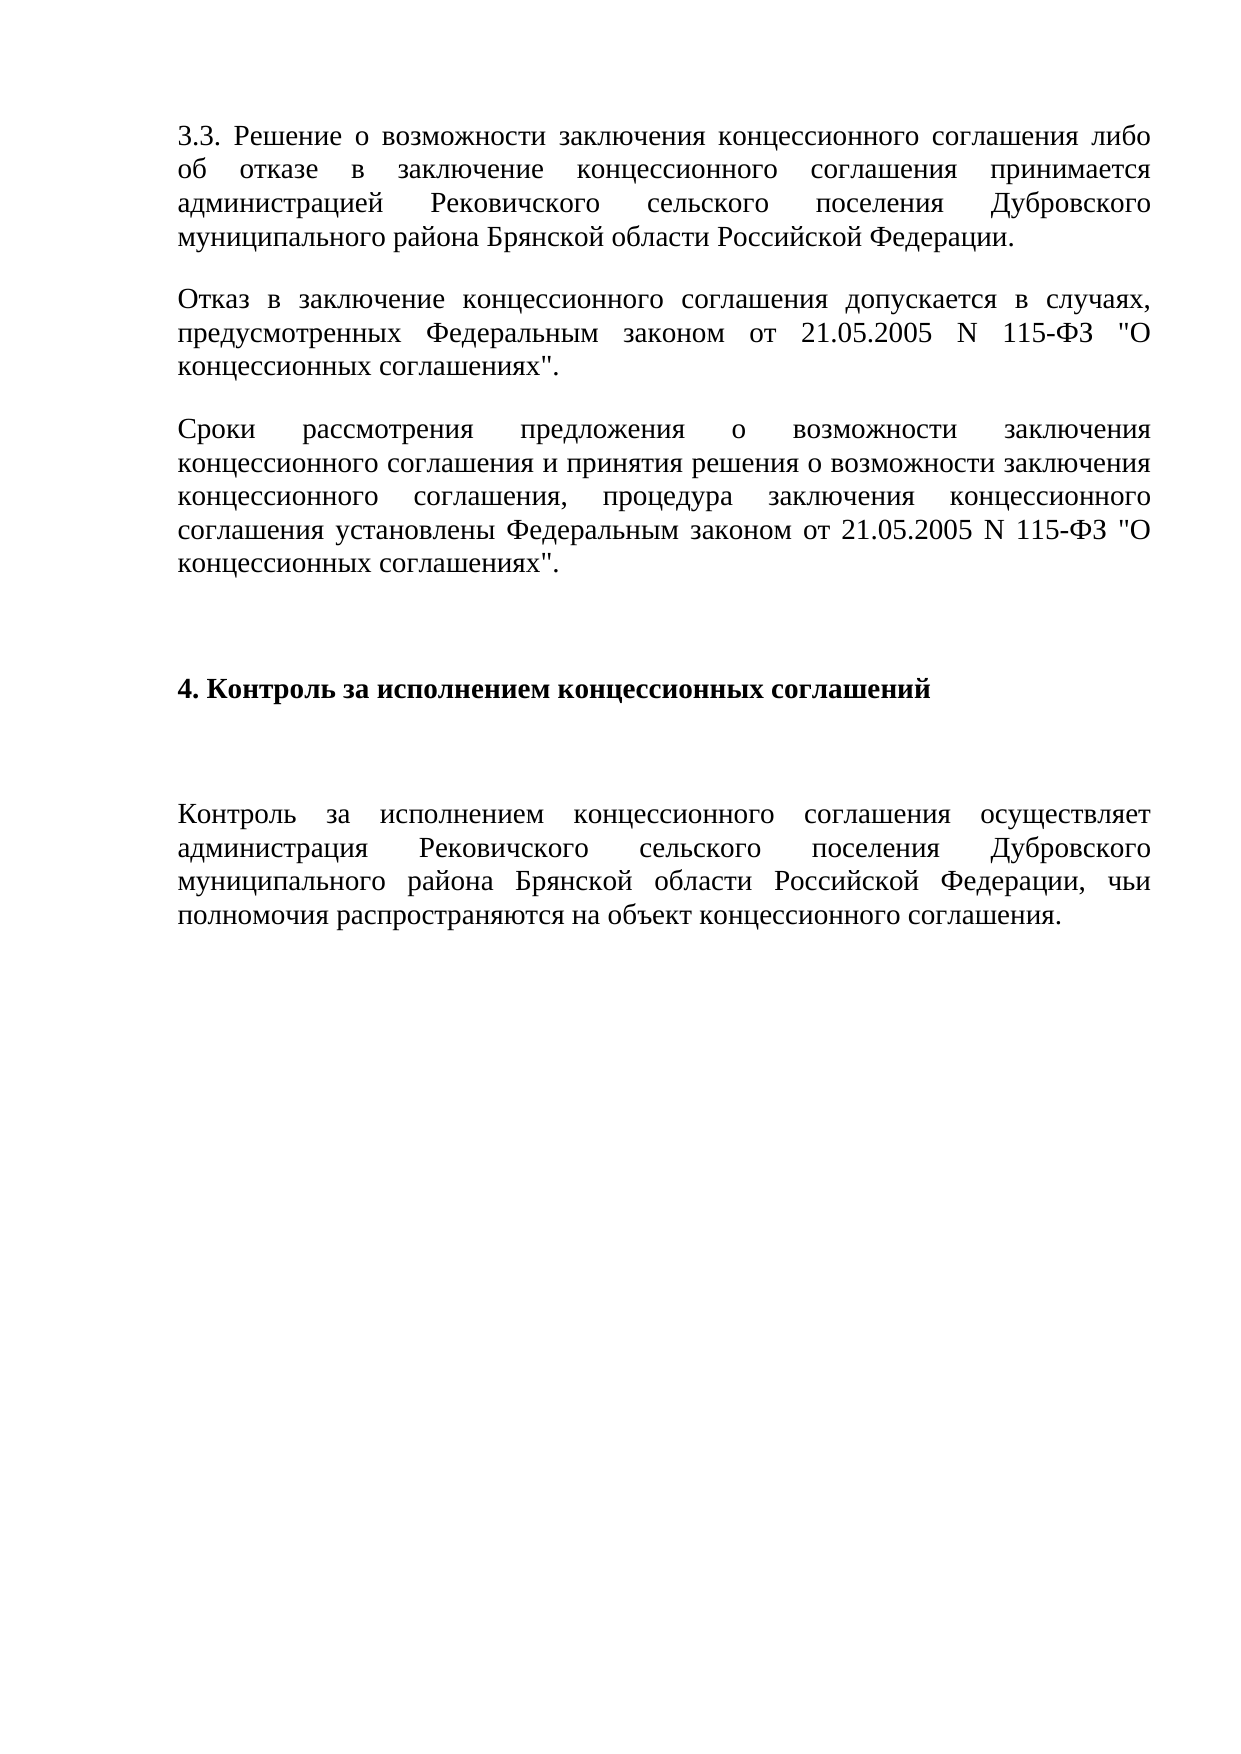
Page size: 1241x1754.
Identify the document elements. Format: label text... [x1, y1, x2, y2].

text Контроль за исполнением концессионного соглашения осуществляет администрация Рековичского сельского поселения Дубровского муниципального района Брянской области Российской Федерации, чьи полномочия распространяются на объект концессионного соглашения. [177, 796, 1152, 930]
text Отказ в заключение концессионного соглашения допускается в случаях, предусмотренных Федеральным законом от 21.05.2005 N 115-ФЗ "О концессионных соглашениях". [177, 281, 1152, 382]
text Сроки рассмотрения предложения о возможности заключения концессионного соглашения и принятия решения о возможности заключения концессионного соглашения, процедура заключения концессионного соглашения установлены Федеральным законом от 21.05.2005 N 115-ФЗ "О концессионных соглашениях". [177, 411, 1152, 579]
text 3.3. Решение о возможности заключения концессионного соглашения либо об отказе в заключение концессионного соглашения принимается администрацией Рековичского сельского поселения Дубровского муниципального района Брянской области Российской Федерации. [177, 118, 1152, 252]
text 4. Контроль за исполнением концессионных соглашений [177, 671, 1152, 704]
